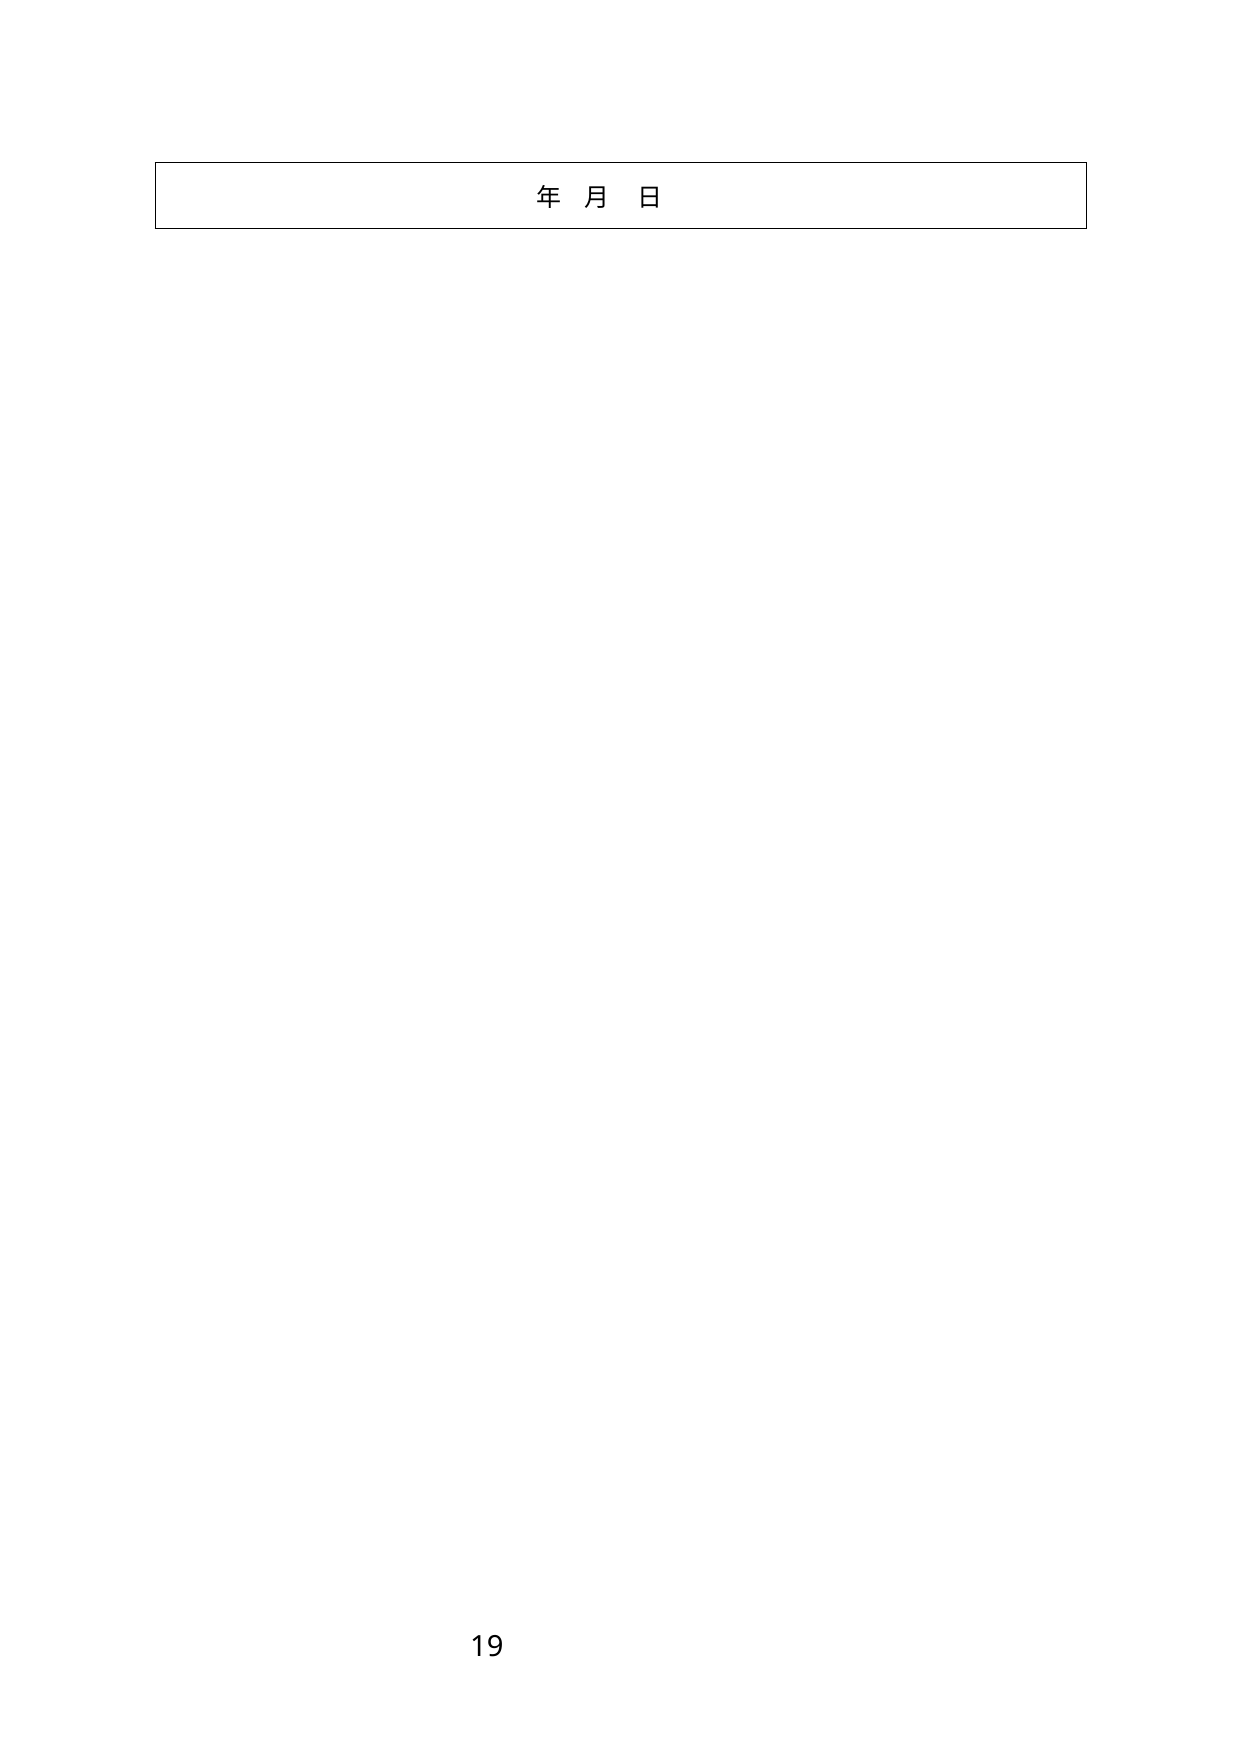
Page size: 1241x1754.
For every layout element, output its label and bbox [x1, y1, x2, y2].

table_cell [156, 163, 1086, 228]
